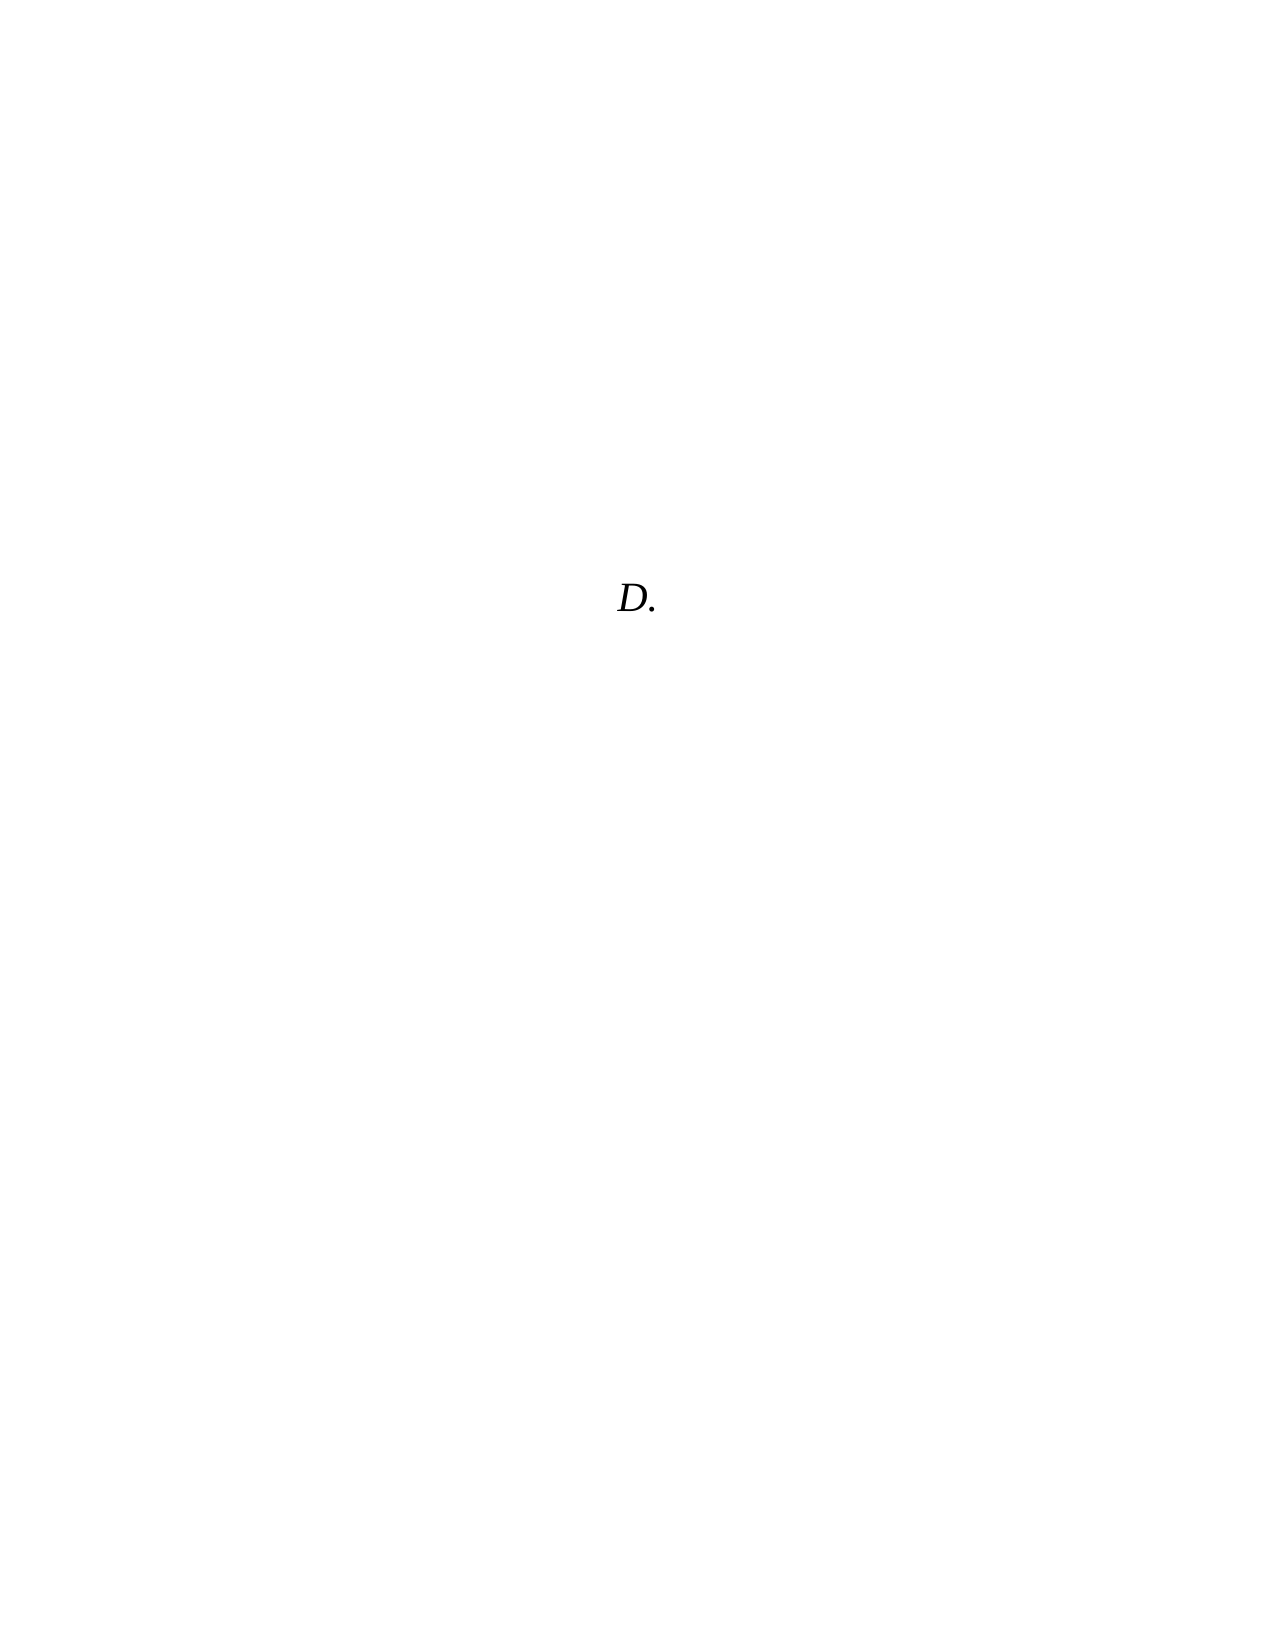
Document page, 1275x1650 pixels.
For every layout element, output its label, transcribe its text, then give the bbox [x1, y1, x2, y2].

subtitle D. [101, 573, 1173, 621]
